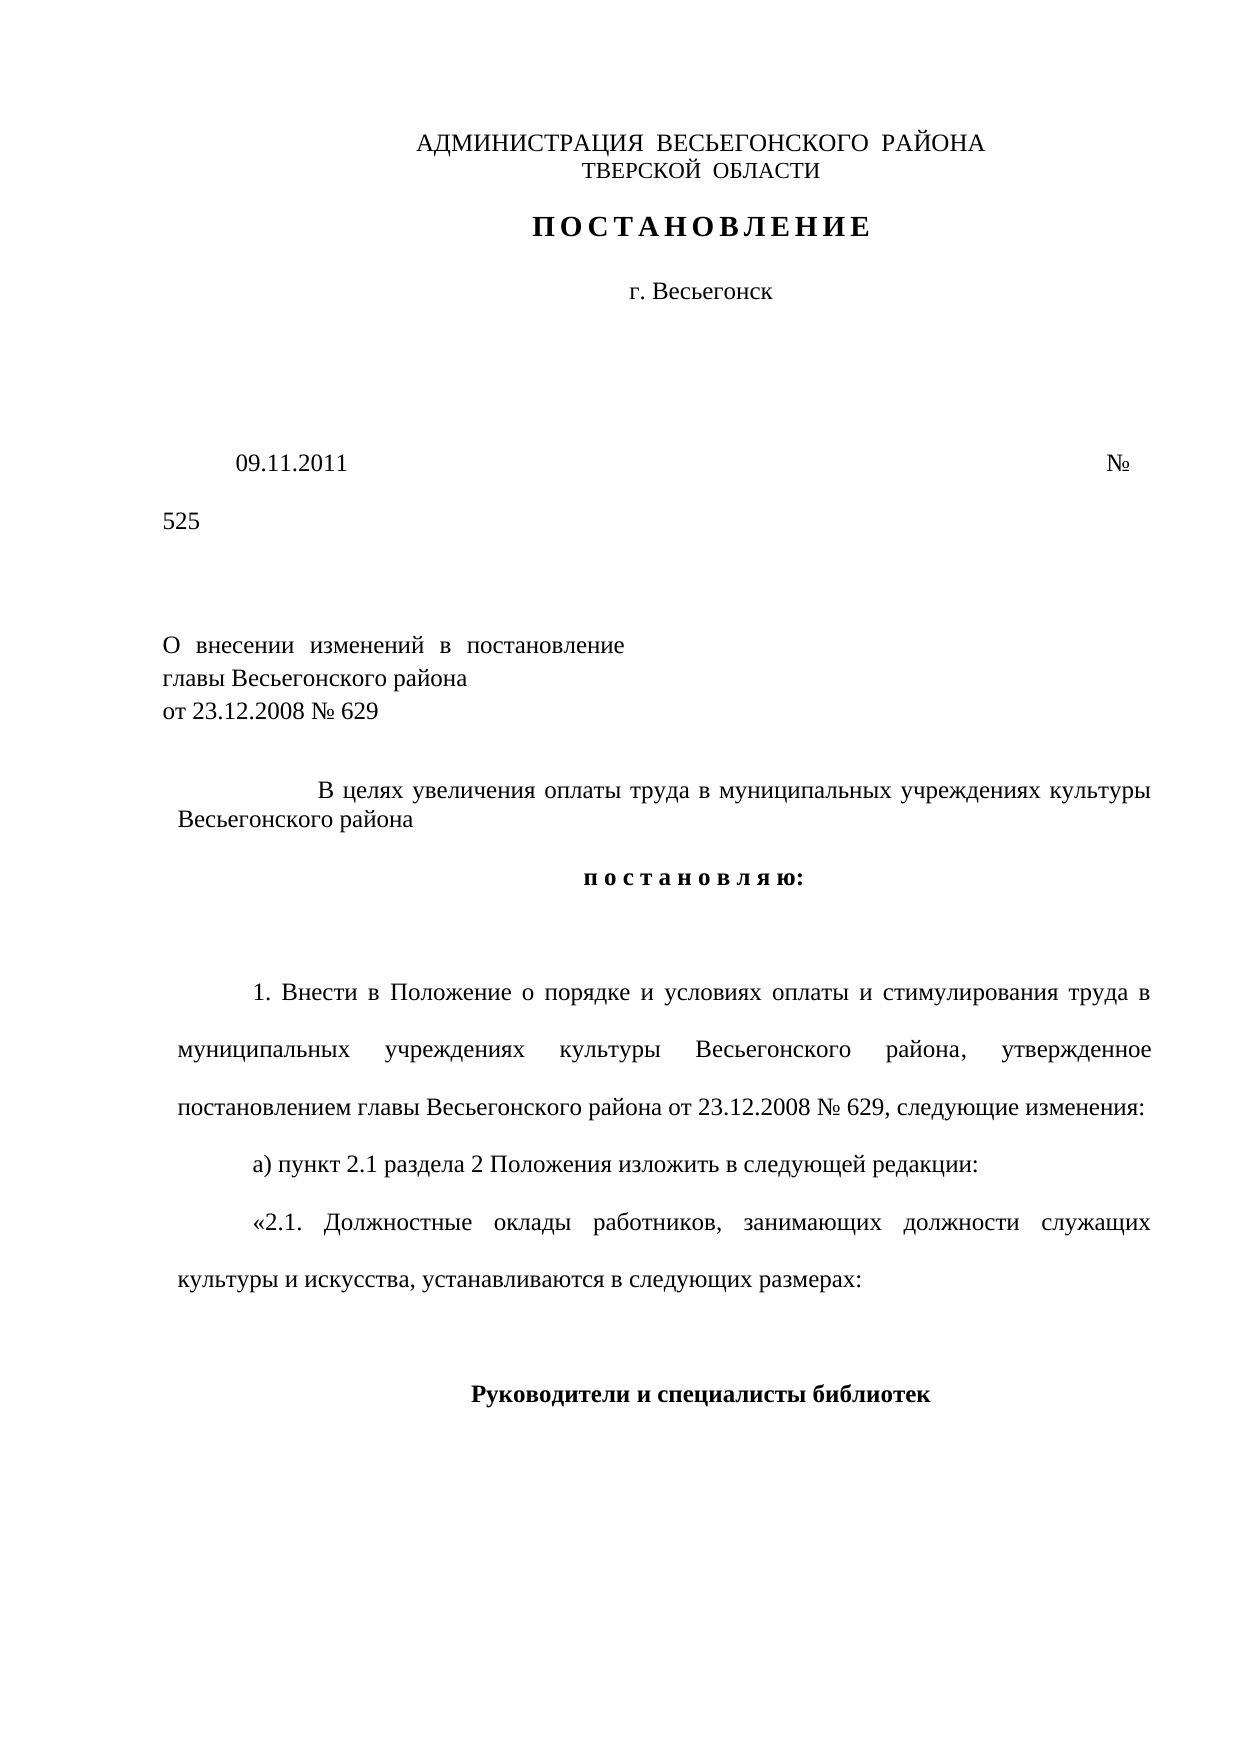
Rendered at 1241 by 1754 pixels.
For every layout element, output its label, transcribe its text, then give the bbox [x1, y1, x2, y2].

text 09.11.2011 № 525 [162, 448, 1137, 534]
text Руководители и специалисты библиотек [177, 1379, 1152, 1408]
subtitle ПОСТАНОВЛЕНИЕ [177, 209, 1152, 242]
text АДМИНИСТРАЦИЯ ВЕСЬЕГОНСКОГО РАЙОНА [177, 128, 1152, 157]
table_header О внесении изменений в постановление главы Весьегонского района от 23.12.2008 № 629 [151, 630, 637, 775]
text В целях увеличения оплаты труда в муниципальных учреждениях культуры Весьегонского района [177, 775, 1152, 833]
subtitle ТВЕРСКОЙ ОБЛАСТИ [177, 157, 1152, 184]
text 1. Внести в Положение о порядке и условиях оплаты и стимулирования труда в муниципальных учреждениях культуры Весьегонского района, утвержденное постановлением главы Весьегонского района от 23.12.2008 № 629, следующие изменения: [177, 977, 1152, 1120]
text п о с т а н о в л я ю: [162, 862, 1152, 890]
text «2.1. Должностные оклады работников, занимающих должности служащих культуры и искусства, устанавливаются в следующих размерах: [177, 1207, 1152, 1293]
text а) пункт 2.1 раздела 2 Положения изложить в следующей редакции: [177, 1149, 1152, 1178]
text г. Весьегонск [177, 276, 1152, 304]
